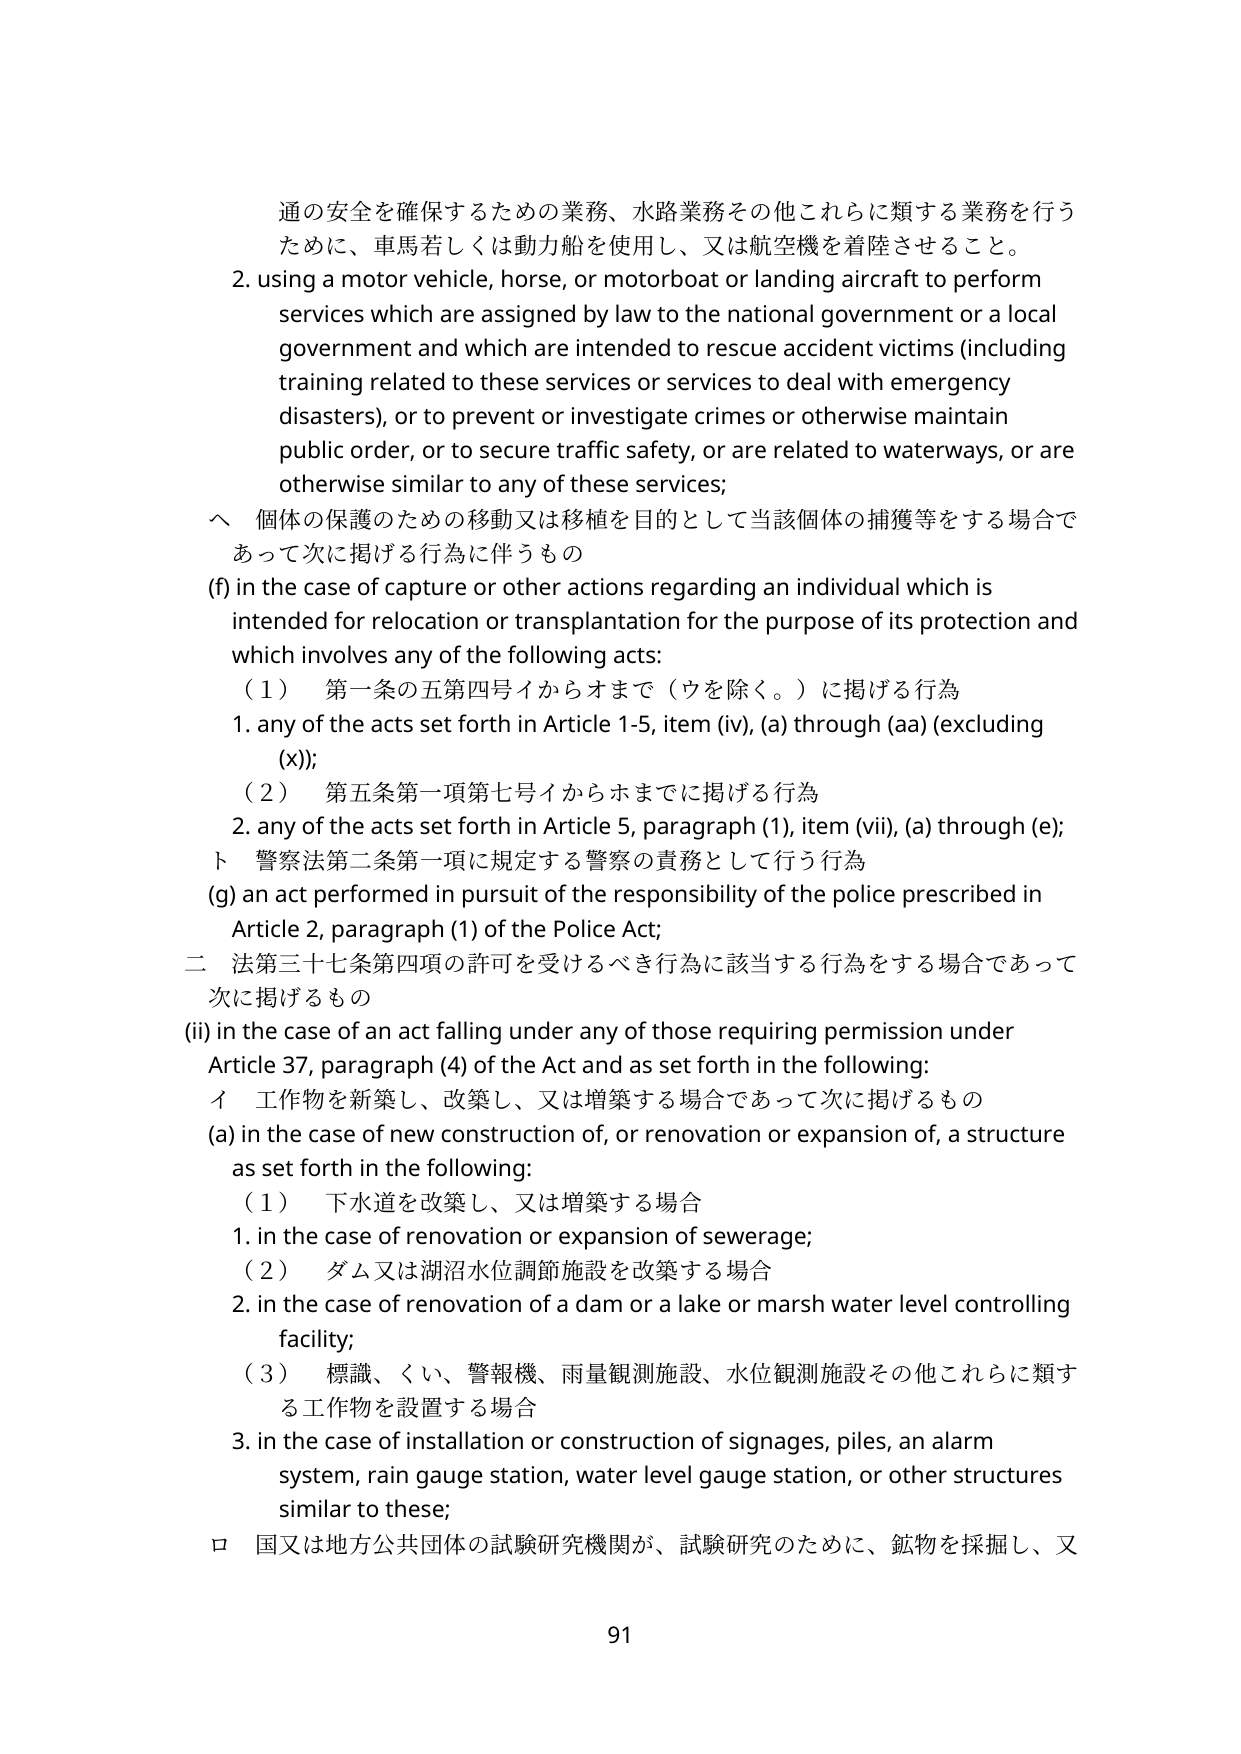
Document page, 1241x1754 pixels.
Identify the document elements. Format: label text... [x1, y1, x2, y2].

text ヘ 個体の保護のための移動又は移植を目的として当該個体の捕獲等をする場合であって次に掲げる行為に伴うもの [207, 501, 1079, 569]
text 1. in the case of renovation or expansion of sewerage; [230, 1219, 1079, 1253]
text (a) in the case of new construction of, or renovation or expansion of, a structure as set forth in the following: [207, 1116, 1079, 1184]
text イ 工作物を新築し、改築し、又は増築する場合であって次に掲げるもの [207, 1082, 1079, 1116]
text (g) an act performed in pursuit of the responsibility of the police prescribed in Article 2, paragraph (1) of the Police Act; [207, 877, 1079, 945]
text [207, 1526, 1079, 1560]
text 二 法第三十七条第四項の許可を受けるべき行為に該当する行為をする場合であって次に掲げるもの [184, 945, 1079, 1014]
text 3. in the case of installation or construction of signages, piles, an alarm system, rain gauge station, water level gauge station, or other structures similar to these; [230, 1424, 1079, 1526]
text （２） ダム又は湖沼水位調節施設を改築する場合 [230, 1253, 1079, 1287]
text ト 警察法第二条第一項に規定する警察の責務として行う行為 [207, 843, 1079, 877]
text 2. using a motor vehicle, horse, or motorboat or landing aircraft to perform services which are assigned by law to the national government or a local government and which are intended to rescue accident victims (including training related to these services or services to deal with emergency disasters), or to prevent or investigate crimes or otherwise maintain public order, or to secure traffic safety, or are related to waterways, or are otherwise similar to any of these services; [230, 262, 1079, 501]
text 2. any of the acts set forth in Article 5, paragraph (1), item (vii), (a) through (e); [230, 809, 1079, 843]
text 1. any of the acts set forth in Article 1-5, item (iv), (a) through (aa) (excluding (x)); [230, 706, 1079, 774]
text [230, 194, 1079, 262]
text （３） 標識、くい、警報機、雨量観測施設、水位観測施設その他これらに類する工作物を設置する場合 [230, 1355, 1079, 1424]
text (ii) in the case of an act falling under any of those requiring permission under Article 37, paragraph (4) of the Act and as set forth in the following: [184, 1014, 1079, 1082]
text (f) in the case of capture or other actions regarding an individual which is intended for relocation or transplantation for the purpose of its protection and which involves any of the following acts: [207, 569, 1079, 672]
text （１） 下水道を改築し、又は増築する場合 [230, 1184, 1079, 1219]
text （２） 第五条第一項第七号イからホまでに掲げる行為 [230, 774, 1079, 809]
text （１） 第一条の五第四号イからオまで（ウを除く。）に掲げる行為 [230, 672, 1079, 706]
text 2. in the case of renovation of a dam or a lake or marsh water level controlling facility; [230, 1287, 1079, 1355]
